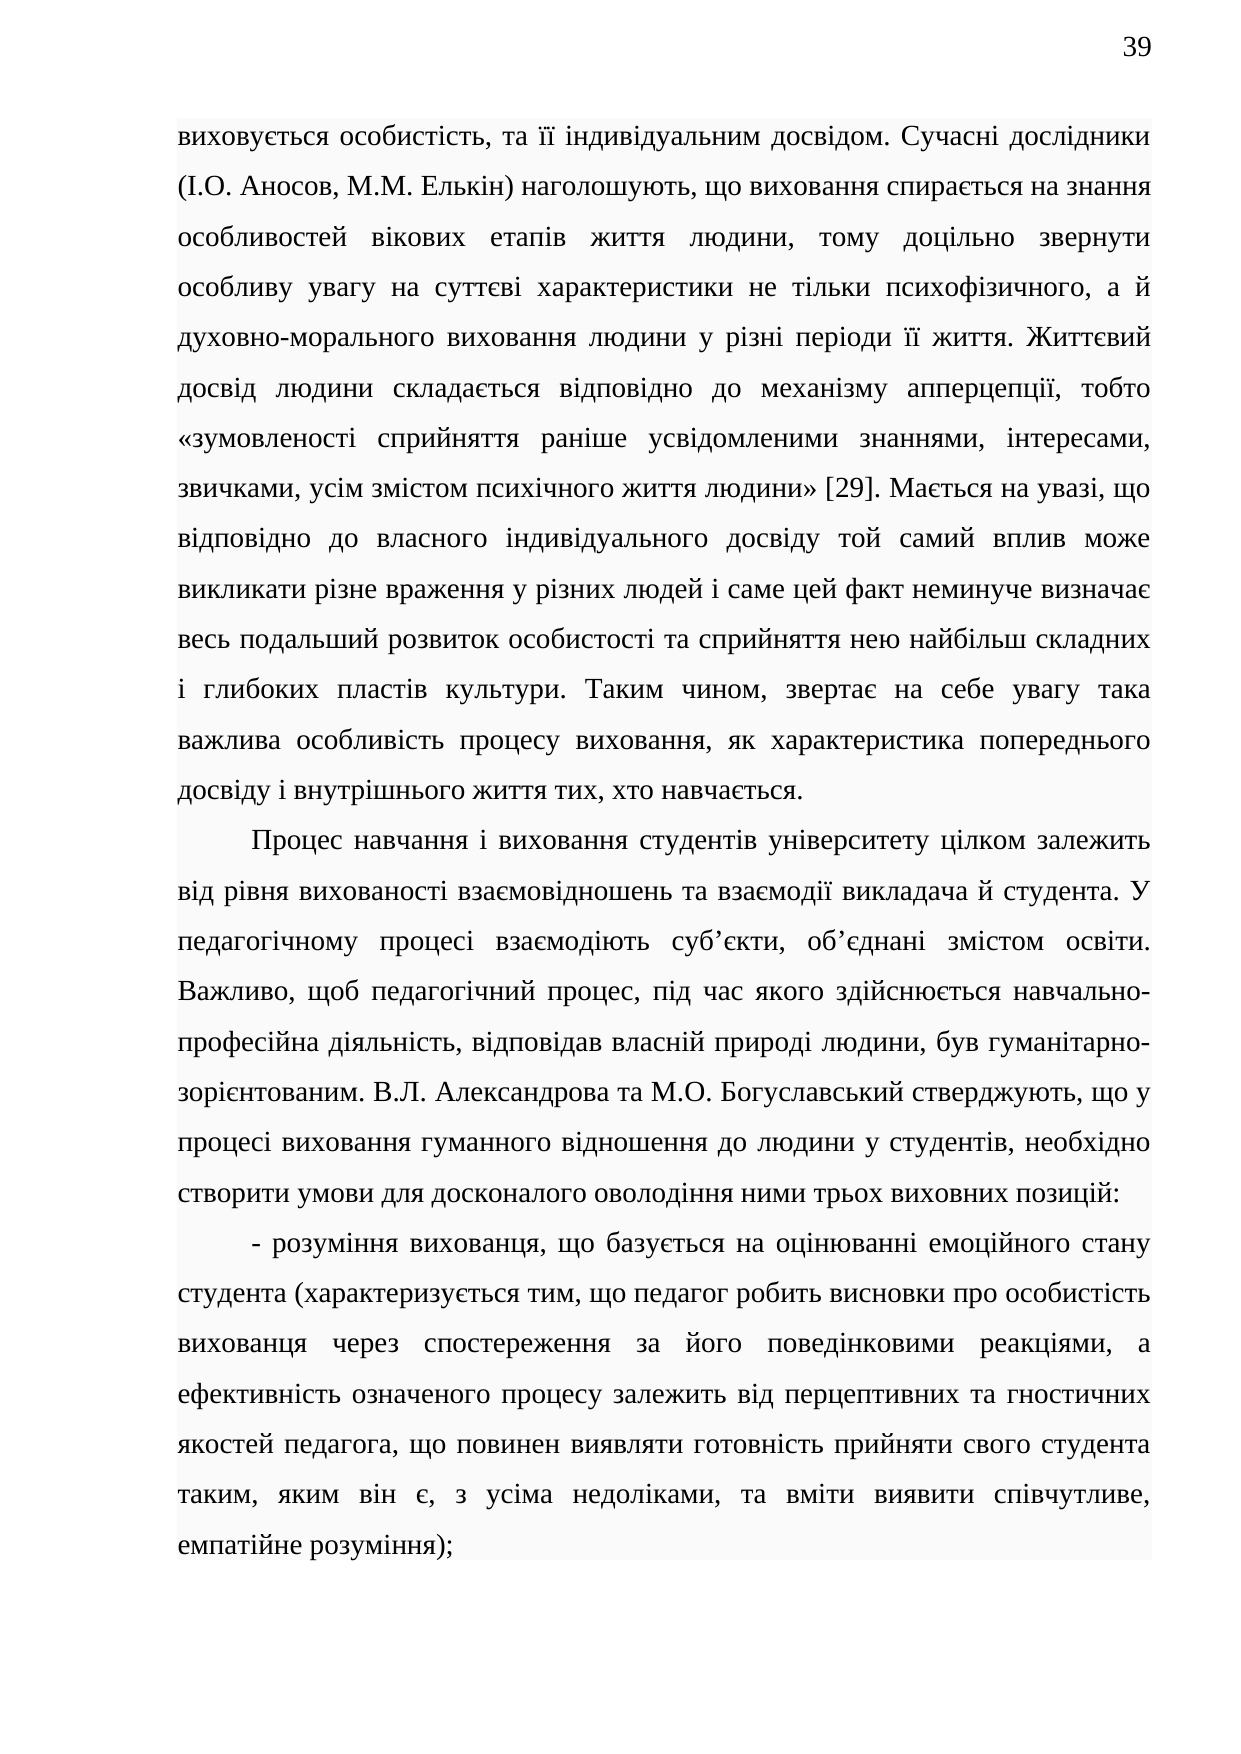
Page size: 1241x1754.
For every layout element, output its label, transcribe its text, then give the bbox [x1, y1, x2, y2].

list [177, 118, 1152, 806]
list Процес навчання і виховання студентів університету цілком залежить від рівня вихованості взаємовідношень та взаємодії викладача й студента. У педагогічному процесі взаємодіють суб’єкти, об’єднані змістом освіти. Важливо, щоб педагогічний процес, під час якого здійснюється навчально-професійна діяльність, відповідав власній природі людини, був гуманітарно-зорієнтованим. В.Л. Александрова та М.О. Богуславський стверджують, що у процесі виховання гуманного відношення до людини у студентів, необхідно створити умови для досконалого оволодіння ними трьох виховних позицій: [177, 822, 1152, 1208]
list - розуміння вихованця, що базується на оцінюванні емоційного стану студента (характеризується тим, що педагог робить висновки про особистість вихованця через спостереження за його поведінковими реакціями, а ефективність означеного процесу залежить від перцептивних та гностичних якостей педагога, що повинен виявляти готовність прийняти свого студента таким, яким він є, з усіма недоліками, та вміти виявити співчутливе, емпатійне розуміння); [177, 1225, 1152, 1560]
